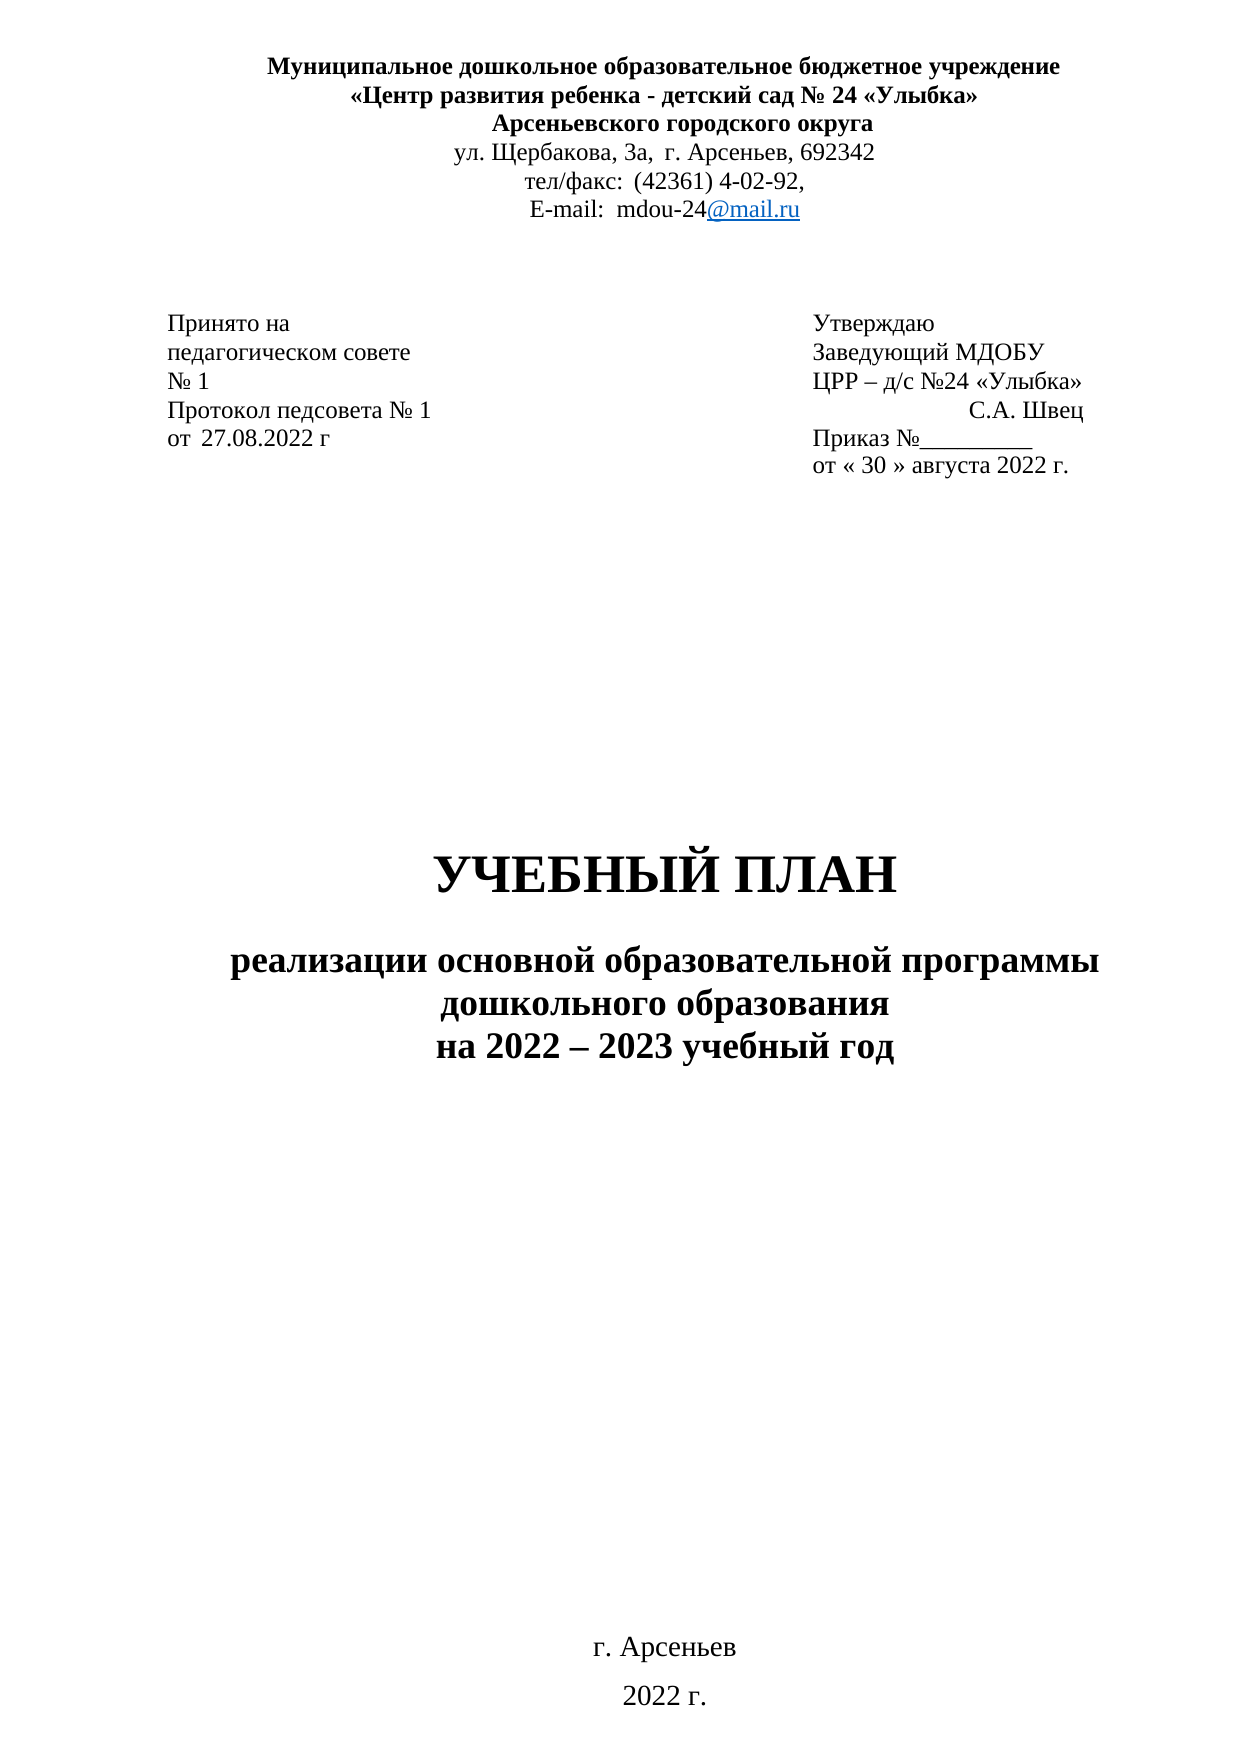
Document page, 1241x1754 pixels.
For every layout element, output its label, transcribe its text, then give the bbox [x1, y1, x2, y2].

text реализации основной образовательной программы [92, 938, 1238, 981]
text ул. Щербакова, 3а, г. Арсеньев, 692342 тел/факс: (42361) 4-02-92, [423, 137, 906, 194]
table_header Принято на педагогическом совете № 1 Протокол педсовета № 1 от 27.08.2022 г [162, 310, 622, 481]
text дошкольного образования [92, 981, 1238, 1024]
text Арсеньевского городского округа [492, 108, 1238, 137]
text Муниципальное дошкольное образовательное бюджетное учреждение [267, 51, 1238, 80]
text на 2022 – 2023 учебный год [92, 1024, 1238, 1067]
text УЧЕБНЫЙ ПЛАН [92, 842, 1238, 904]
table_header Утверждаю Заведующий МДОБУ ЦРР – д/с №24 «Улыбка» С.А. Швец Приказ №_________ от « 30 » августа 2022 г. [622, 310, 1089, 481]
text г. Арсеньев 2022 г. [593, 1629, 737, 1712]
text «Центр развития ребенка - детский сад № 24 «Улыбка» [350, 80, 1238, 108]
text E-mail: mdou-24@mail.ru [423, 194, 906, 223]
